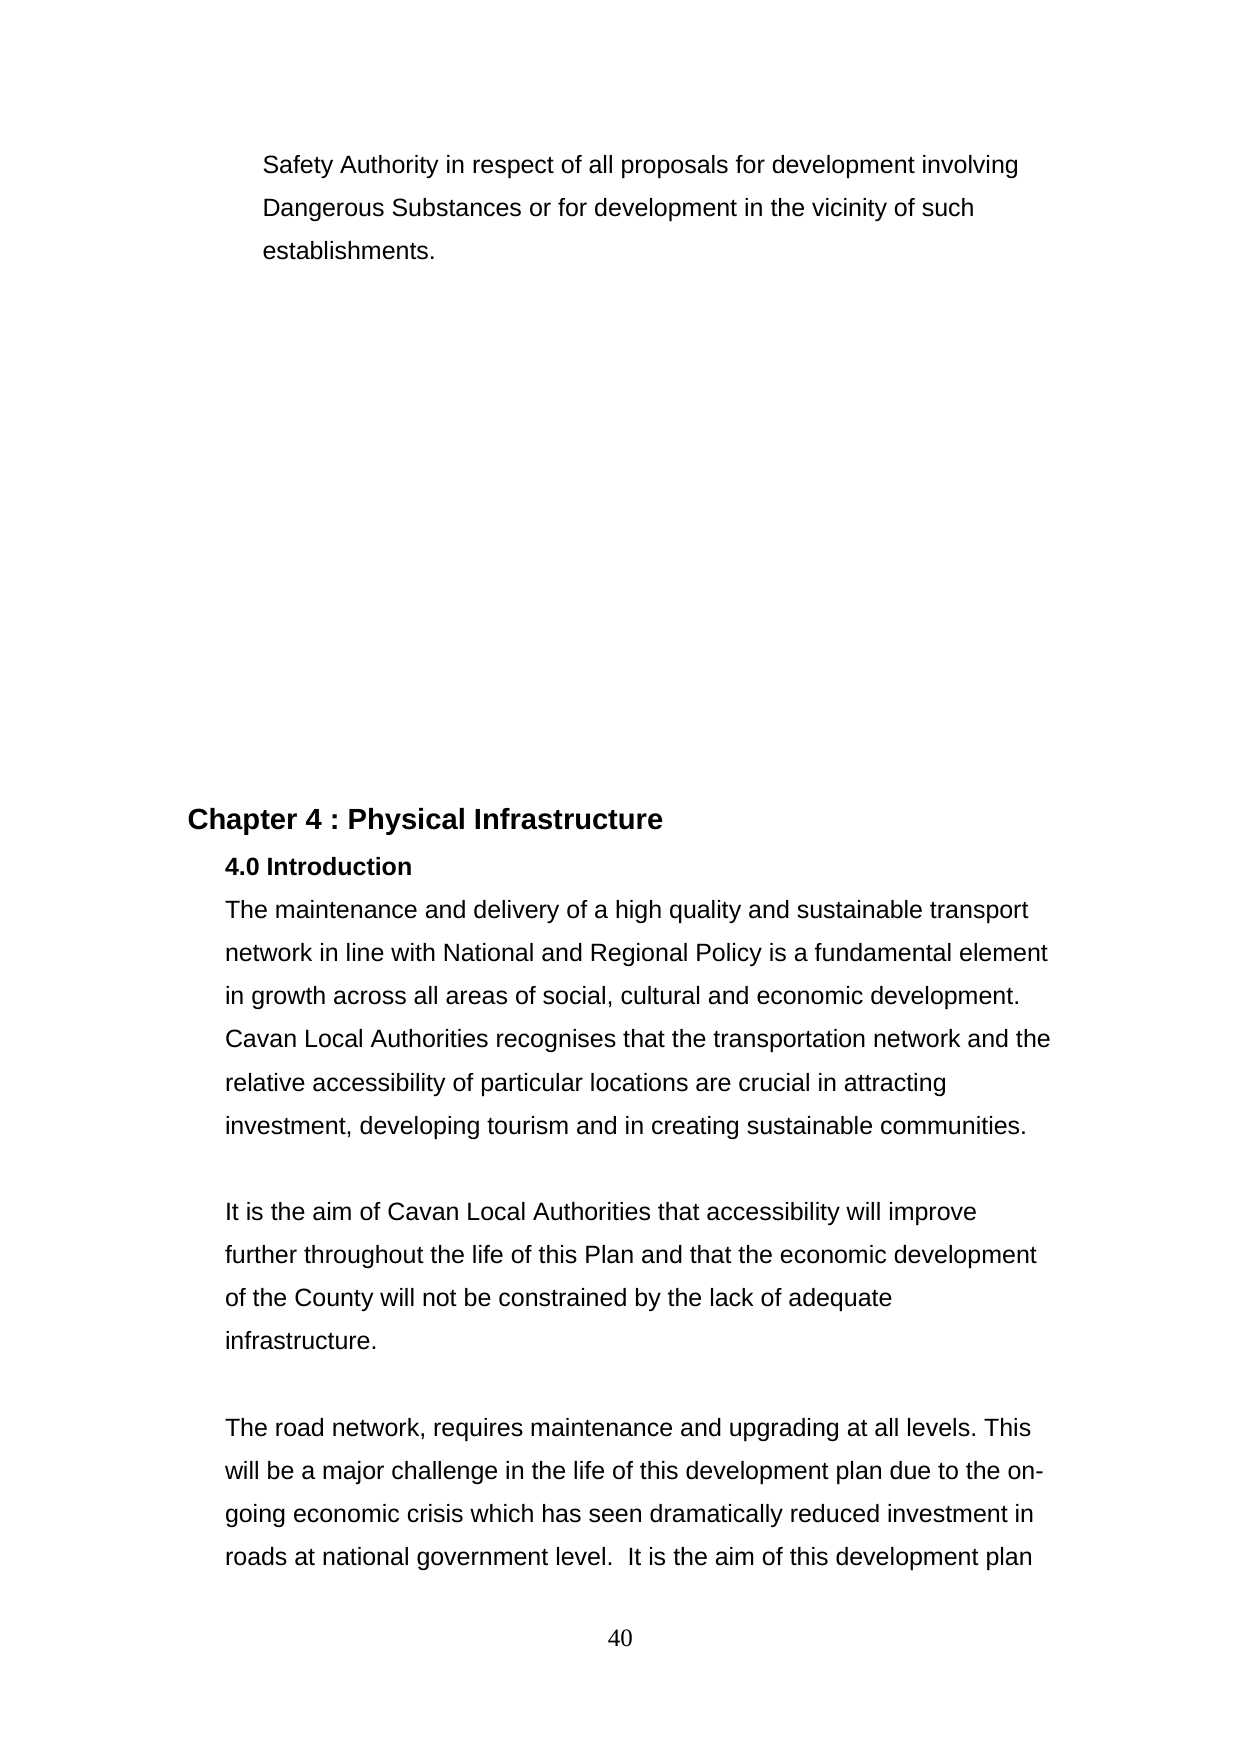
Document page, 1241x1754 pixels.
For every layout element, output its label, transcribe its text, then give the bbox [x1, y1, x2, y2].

text It is the aim of Cavan Local Authorities that accessibility will improve further throughout the life of this Plan and that the economic development of the County will not be constrained by the lack of adequate infrastructure. [225, 1197, 1053, 1355]
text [262, 150, 1053, 265]
text The maintenance and delivery of a high quality and sustainable transport network in line with National and Regional Policy is a fundamental element in growth across all areas of social, cultural and economic development. Cavan Local Authorities recognises that the transportation network and the relative accessibility of particular locations are crucial in attracting investment, developing tourism and in creating sustainable communities. [225, 895, 1053, 1139]
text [225, 1413, 1053, 1571]
text Chapter 4 : Physical Infrastructure [187, 802, 1053, 835]
text 4.0 Introduction [225, 852, 1053, 881]
